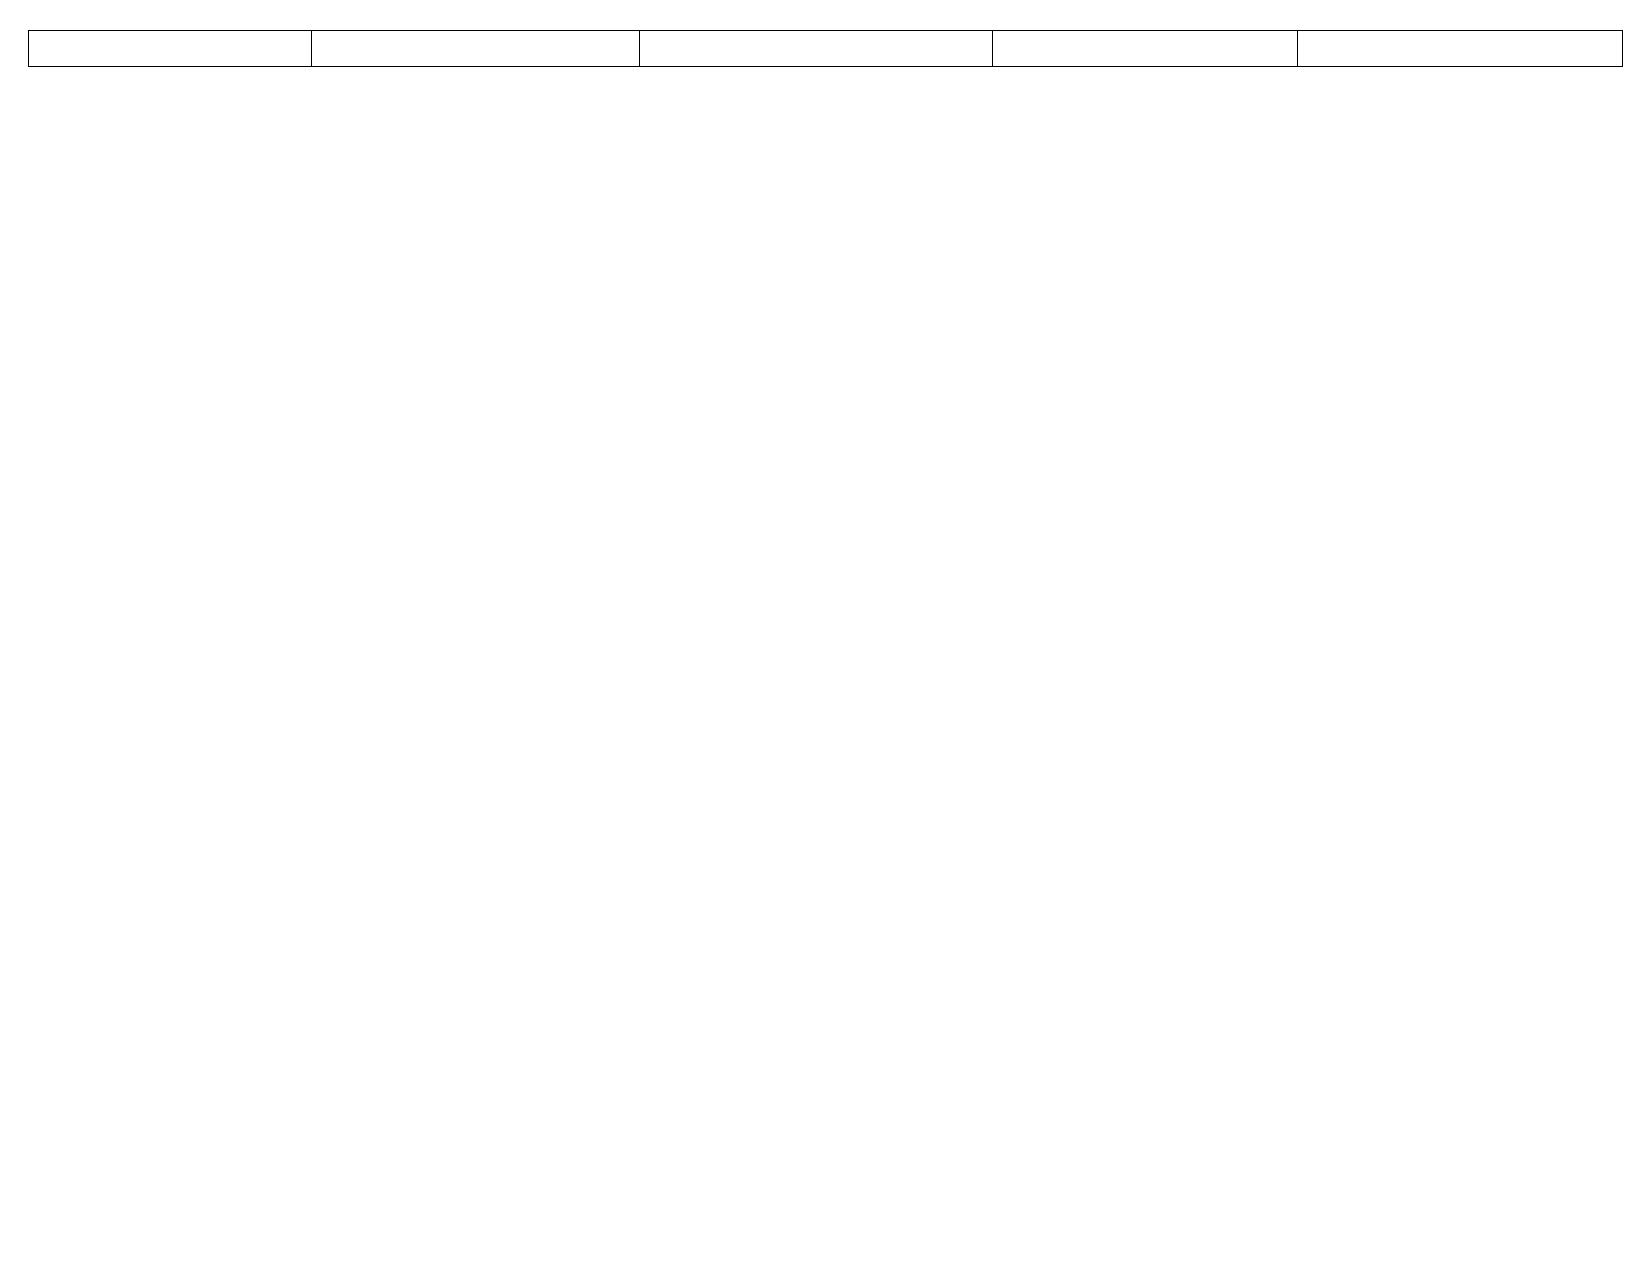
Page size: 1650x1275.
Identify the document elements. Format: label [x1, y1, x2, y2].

table_cell [1298, 31, 1622, 66]
table_cell [312, 31, 639, 66]
table_cell [993, 31, 1297, 66]
table_cell [29, 31, 311, 66]
table_cell [640, 31, 992, 66]
